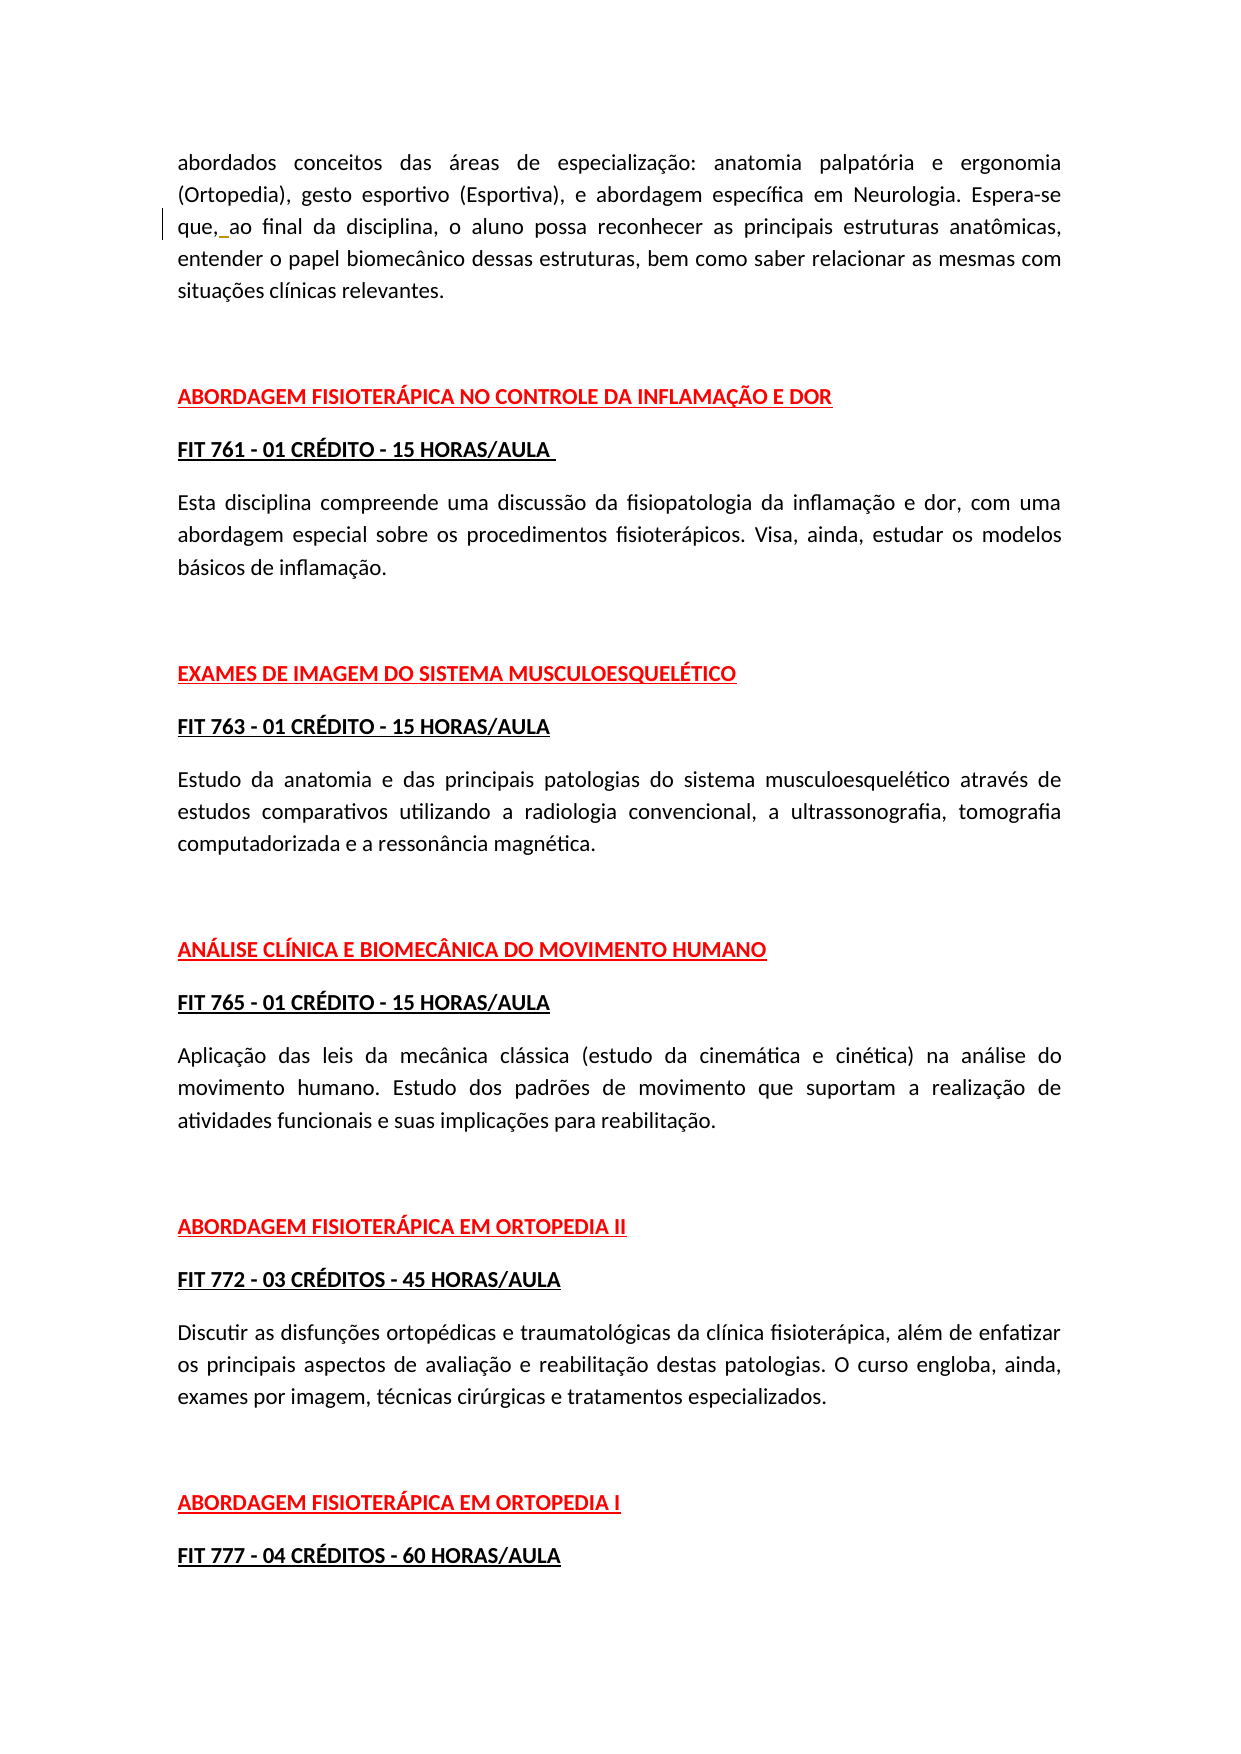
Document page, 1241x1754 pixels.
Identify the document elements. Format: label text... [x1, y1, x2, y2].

text FIT 772 - 03 CRÉDITOS - 45 HORAS/AULA [177, 1265, 1063, 1293]
text ABORDAGEM FISIOTERÁPICA EM ORTOPEDIA I [177, 1488, 1063, 1516]
text Discutir as disfunções ortopédicas e traumatológicas da clínica fisioterápica, além de enfatizar os principais aspectos de avaliação e reabilitação destas patologias. O curso engloba, ainda, exames por imagem, técnicas cirúrgicas e tratamentos especializados. [177, 1318, 1063, 1410]
text ANÁLISE CLÍNICA E BIOMECÂNICA DO MOVIMENTO HUMANO [177, 935, 1063, 963]
text EXAMES DE IMAGEM DO SISTEMA MUSCULOESQUELÉTICO [177, 659, 1063, 687]
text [177, 148, 1063, 304]
text FIT 763 - 01 CRÉDITO - 15 HORAS/AULA [177, 712, 1063, 740]
text FIT 777 - 04 CRÉDITOS - 60 HORAS/AULA [177, 1541, 1063, 1569]
text FIT 761 - 01 CRÉDITO - 15 HORAS/AULA [177, 435, 1063, 463]
text Aplicação das leis da mecânica clássica (estudo da cinemática e cinética) na análise do movimento humano. Estudo dos padrões de movimento que suportam a realização de atividades funcionais e suas implicações para reabilitação. [177, 1041, 1063, 1134]
text ABORDAGEM FISIOTERÁPICA NO CONTROLE DA INFLAMAÇÃO E DOR [177, 382, 1063, 410]
text Esta disciplina compreende uma discussão da fisiopatologia da inflamação e dor, com uma abordagem especial sobre os procedimentos fisioterápicos. Visa, ainda, estudar os modelos básicos de inflamação. [177, 488, 1063, 581]
text ABORDAGEM FISIOTERÁPICA EM ORTOPEDIA II [177, 1212, 1063, 1240]
text Estudo da anatomia e das principais patologias do sistema musculoesquelético através de estudos comparativos utilizando a radiologia convencional, a ultrassonografia, tomografia computadorizada e a ressonância magnética. [177, 765, 1063, 857]
text FIT 765 - 01 CRÉDITO - 15 HORAS/AULA [177, 988, 1063, 1016]
